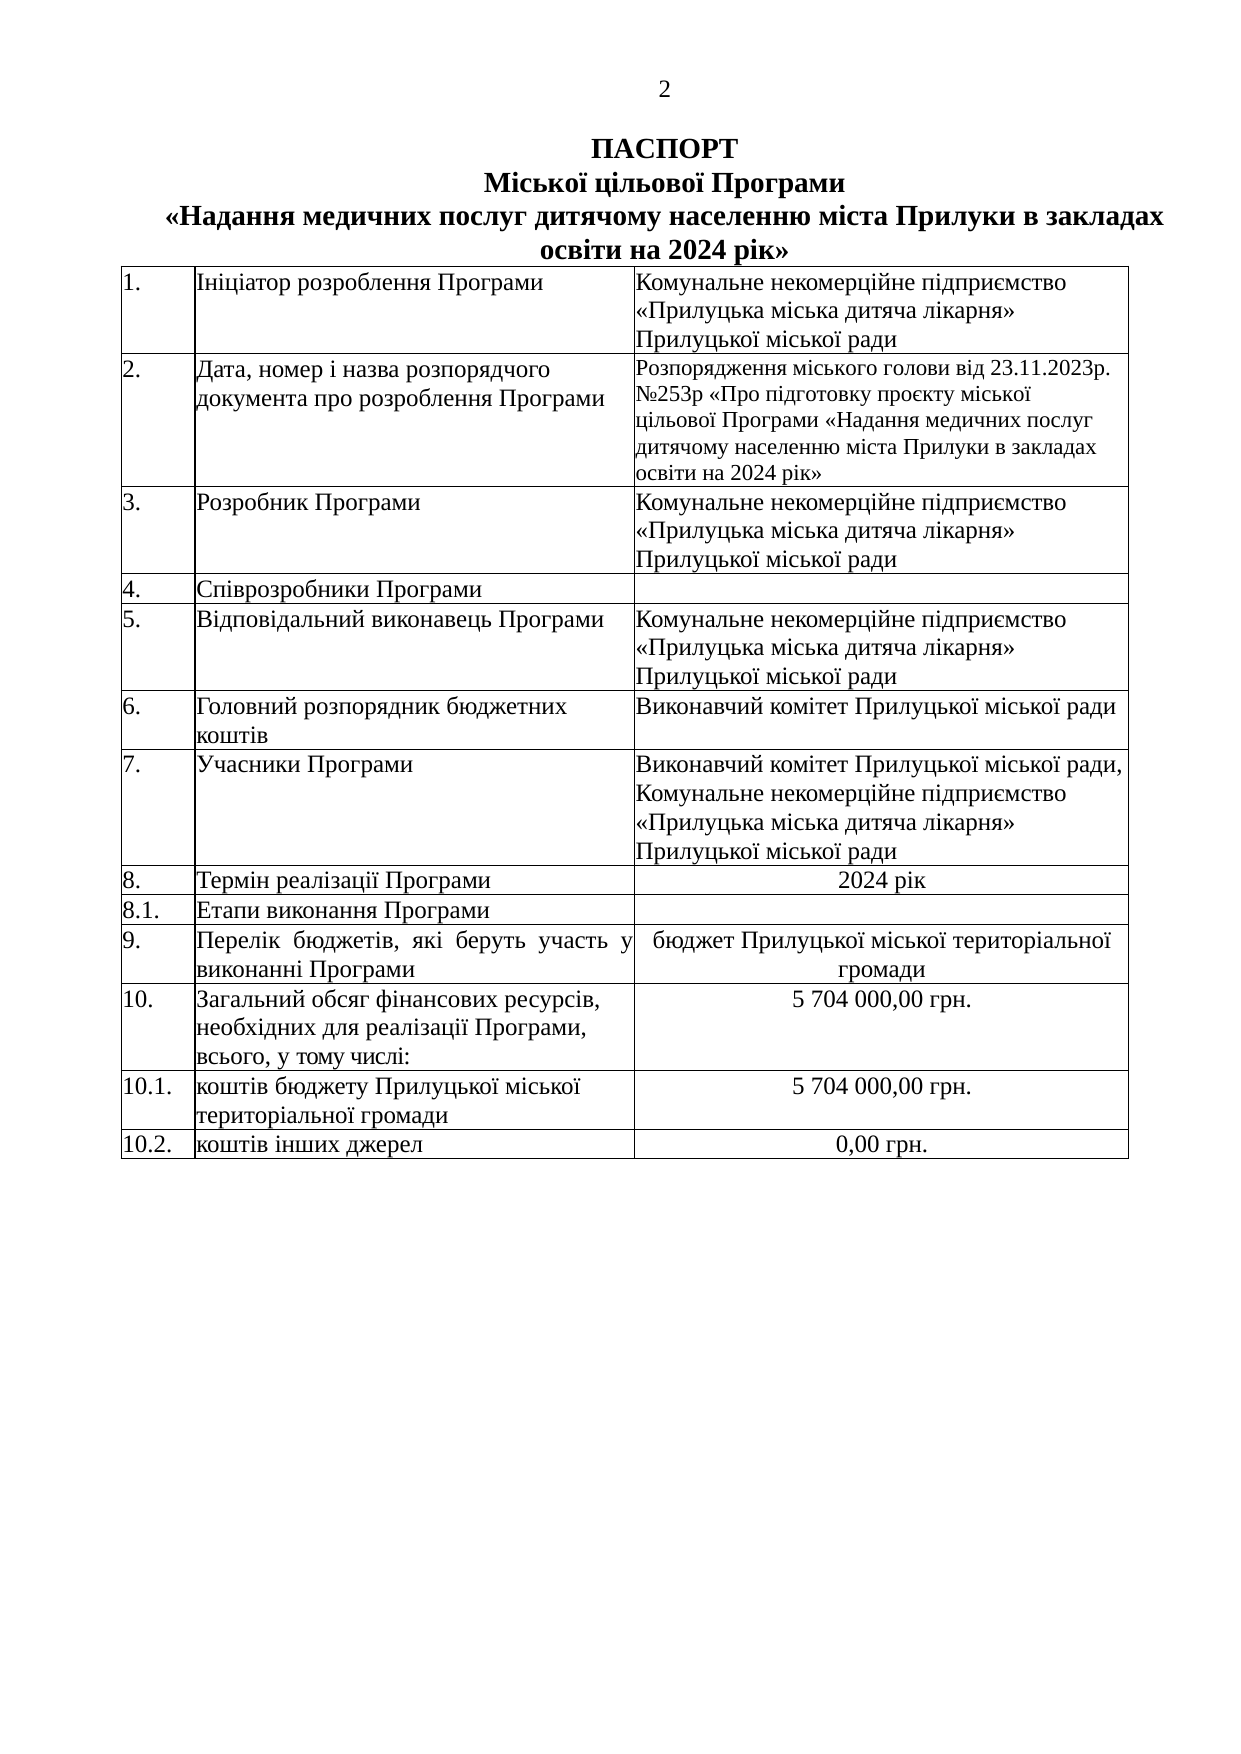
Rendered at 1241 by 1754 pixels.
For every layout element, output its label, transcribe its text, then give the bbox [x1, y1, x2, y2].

table_cell Учасники Програми [196, 750, 634, 864]
table_cell бюджет Прилуцької міської територіальної громади [635, 925, 1128, 983]
table_cell 5 704 000,00 грн. [635, 1071, 1128, 1128]
table_cell Відповідальний виконавець Програми [196, 604, 634, 690]
text ПАСПОРТ [148, 131, 1181, 165]
table_cell 9. [122, 925, 194, 983]
table_cell 8.1. [122, 895, 194, 924]
table_cell Співрозробники Програми [196, 574, 634, 603]
table_cell [635, 574, 1128, 603]
table_cell 10.1. [122, 1071, 194, 1128]
table_header 1. [122, 267, 194, 353]
text «Надання медичних послуг дитячому населенню міста Прилуки в закладах [148, 198, 1181, 232]
table_cell коштів бюджету Прилуцької міської територіальної громади [196, 1071, 634, 1128]
table_cell 6. [122, 691, 194, 748]
table_cell 5 704 000,00 грн. [635, 984, 1128, 1070]
table_cell 0,00 грн. [635, 1130, 1128, 1158]
table_cell 4. [122, 574, 194, 603]
table_cell 2. [122, 354, 194, 486]
table_cell Перелік бюджетів, які беруть участь у виконанні Програми [196, 925, 634, 983]
table_cell Розпорядження міського голови від 23.11.2023р. №253р «Про підготовку проєкту міської цільової Програми «Надання медичних послуг дитячому населенню міста Прилуки в закладах освіти на 2024 рік» [635, 354, 1128, 486]
table_header Комунальне некомерційне підприємство «Прилуцька міська дитяча лікарня» Прилуцької міської ради [635, 267, 1128, 353]
table_cell 8. [122, 866, 194, 894]
table_cell Термін реалізації Програми [196, 866, 634, 894]
table_cell 7. [122, 750, 194, 864]
table_cell Виконавчий комітет Прилуцької міської ради [635, 691, 1128, 748]
table_cell Розробник Програми [196, 487, 634, 573]
text освіти на 2024 рік» [148, 232, 1181, 266]
text Міської цільової Програми [148, 165, 1181, 198]
table_cell Виконавчий комітет Прилуцької міської ради, Комунальне некомерційне підприємство «Прилуцька міська дитяча лікарня» Прилуцької міської ради [635, 750, 1128, 864]
table_cell Комунальне некомерційне підприємство «Прилуцька міська дитяча лікарня» Прилуцької міської ради [635, 487, 1128, 573]
table_cell Загальний обсяг фінансових ресурсів, необхідних для реалізації Програми, всього, у тому числі: [196, 984, 634, 1070]
table_cell коштів інших джерел [196, 1130, 634, 1158]
table_cell 3. [122, 487, 194, 573]
table_cell Етапи виконання Програми [196, 895, 634, 924]
table_cell 10. [122, 984, 194, 1070]
table_cell 10.2. [122, 1130, 194, 1158]
table_cell Дата, номер і назва розпорядчого документа про розроблення Програми [196, 354, 634, 486]
table_cell Комунальне некомерційне підприємство «Прилуцька міська дитяча лікарня» Прилуцької міської ради [635, 604, 1128, 690]
table_cell [635, 895, 1128, 924]
table_cell Головний розпорядник бюджетних коштів [196, 691, 634, 748]
table_header Ініціатор розроблення Програми [196, 267, 634, 353]
table_cell 2024 рік [635, 866, 1128, 894]
table_cell 5. [122, 604, 194, 690]
